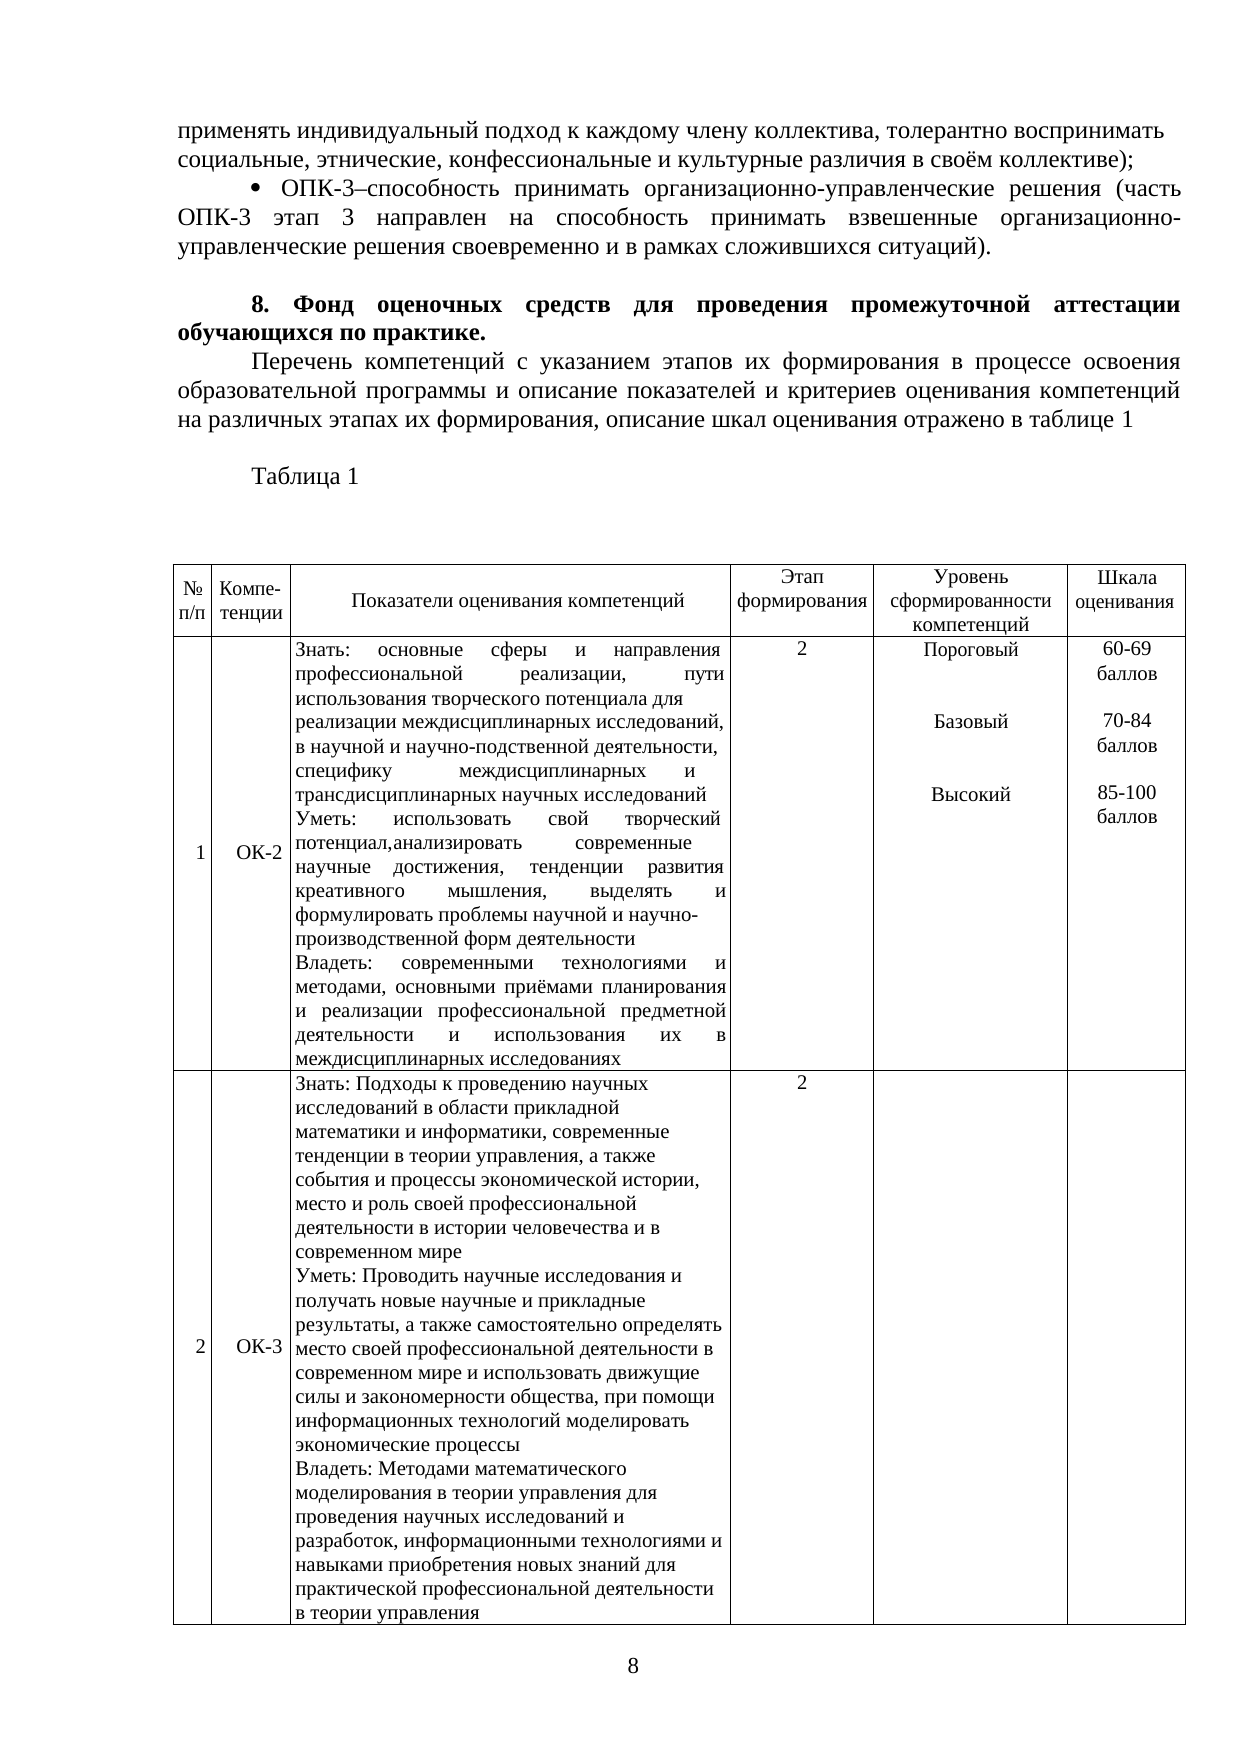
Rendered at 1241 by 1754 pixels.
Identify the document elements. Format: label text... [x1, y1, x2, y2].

table_header Показатели оценивания компетенций [291, 565, 730, 636]
text применять индивидуальный подход к каждому члену коллектива, толерантно воспринимать социальные, этнические, конфессиональные и культурные различия в своём коллективе); [177, 115, 1205, 173]
table_header Уровень сформированности компетенций [874, 565, 1067, 636]
table_cell 1 [174, 637, 211, 1070]
table_cell 2 [731, 1071, 873, 1624]
table_header № п/п [174, 565, 211, 636]
table_cell Пороговый Базовый Высокий [874, 637, 1067, 1070]
table_cell [1068, 1071, 1185, 1624]
table_cell [874, 1071, 1067, 1624]
subtitle Фонд оценочных средств для проведения промежуточной аттестации обучающихся по практике. [177, 289, 1181, 346]
text Таблица 1 [251, 461, 1205, 489]
table_header Этап формирования [731, 565, 873, 636]
table_cell 2 [731, 637, 873, 1070]
table_cell Знать: основные сферы и направления профессиональной реализации, пути использования творческого потенциала для реализации междисциплинарных исследований, в научной и научно-подственной деятельности, специфику междисциплинарных и трансдисциплинарных научных исследований Уметь: использовать свой творческий потенциал, анализировать современные научные достижения, тенденции развития креативного мышления, выделять и формулировать проблемы научной и научно- производственной форм деятельности Владеть: современными технологиями и методами, основными приёмами планирования и реализации профессиональной предметной деятельности и использования их в междисциплинарных исследованиях [291, 637, 730, 1070]
table_cell ОК-3 [212, 1071, 290, 1624]
list ОПК-3–способность принимать организационно-управленческие решения (часть ОПК-3 этап 3 направлен на способность принимать взвешенные организационно- управленческие решения своевременно и в рамках сложившихся ситуаций). [177, 173, 1182, 259]
table_cell 2 [174, 1071, 211, 1624]
table_header Компе- тенции [212, 565, 290, 636]
table_cell 60-69 баллов 70-84 баллов 85-100 баллов [1068, 637, 1185, 1070]
table_cell Знать: Подходы к проведению научных исследований в области прикладной математики и информатики, современные тенденции в теории управления, а также события и процессы экономической истории, место и роль своей профессиональной деятельности в истории человечества и в современном мире Уметь: Проводить научные исследования и получать новые научные и прикладные результаты, а также самостоятельно определять место своей профессиональной деятельности в современном мире и использовать движущие силы и закономерности общества, при помощи информационных технологий моделировать экономические процессы Владеть: Методами математического моделирования в теории управления для проведения научных исследований и разработок, информационными технологиями и навыками приобретения новых знаний для практической профессиональной деятельности в теории управления [291, 1071, 730, 1624]
table_header Шкала оценивания [1068, 565, 1185, 636]
text Перечень компетенций с указанием этапов их формирования в процессе освоения образовательной программы и описание показателей и критериев оценивания компетенций на различных этапах их формирования, описание шкал оценивания отражено в таблице 1 [177, 346, 1181, 432]
table_cell ОК-2 [212, 637, 290, 1070]
